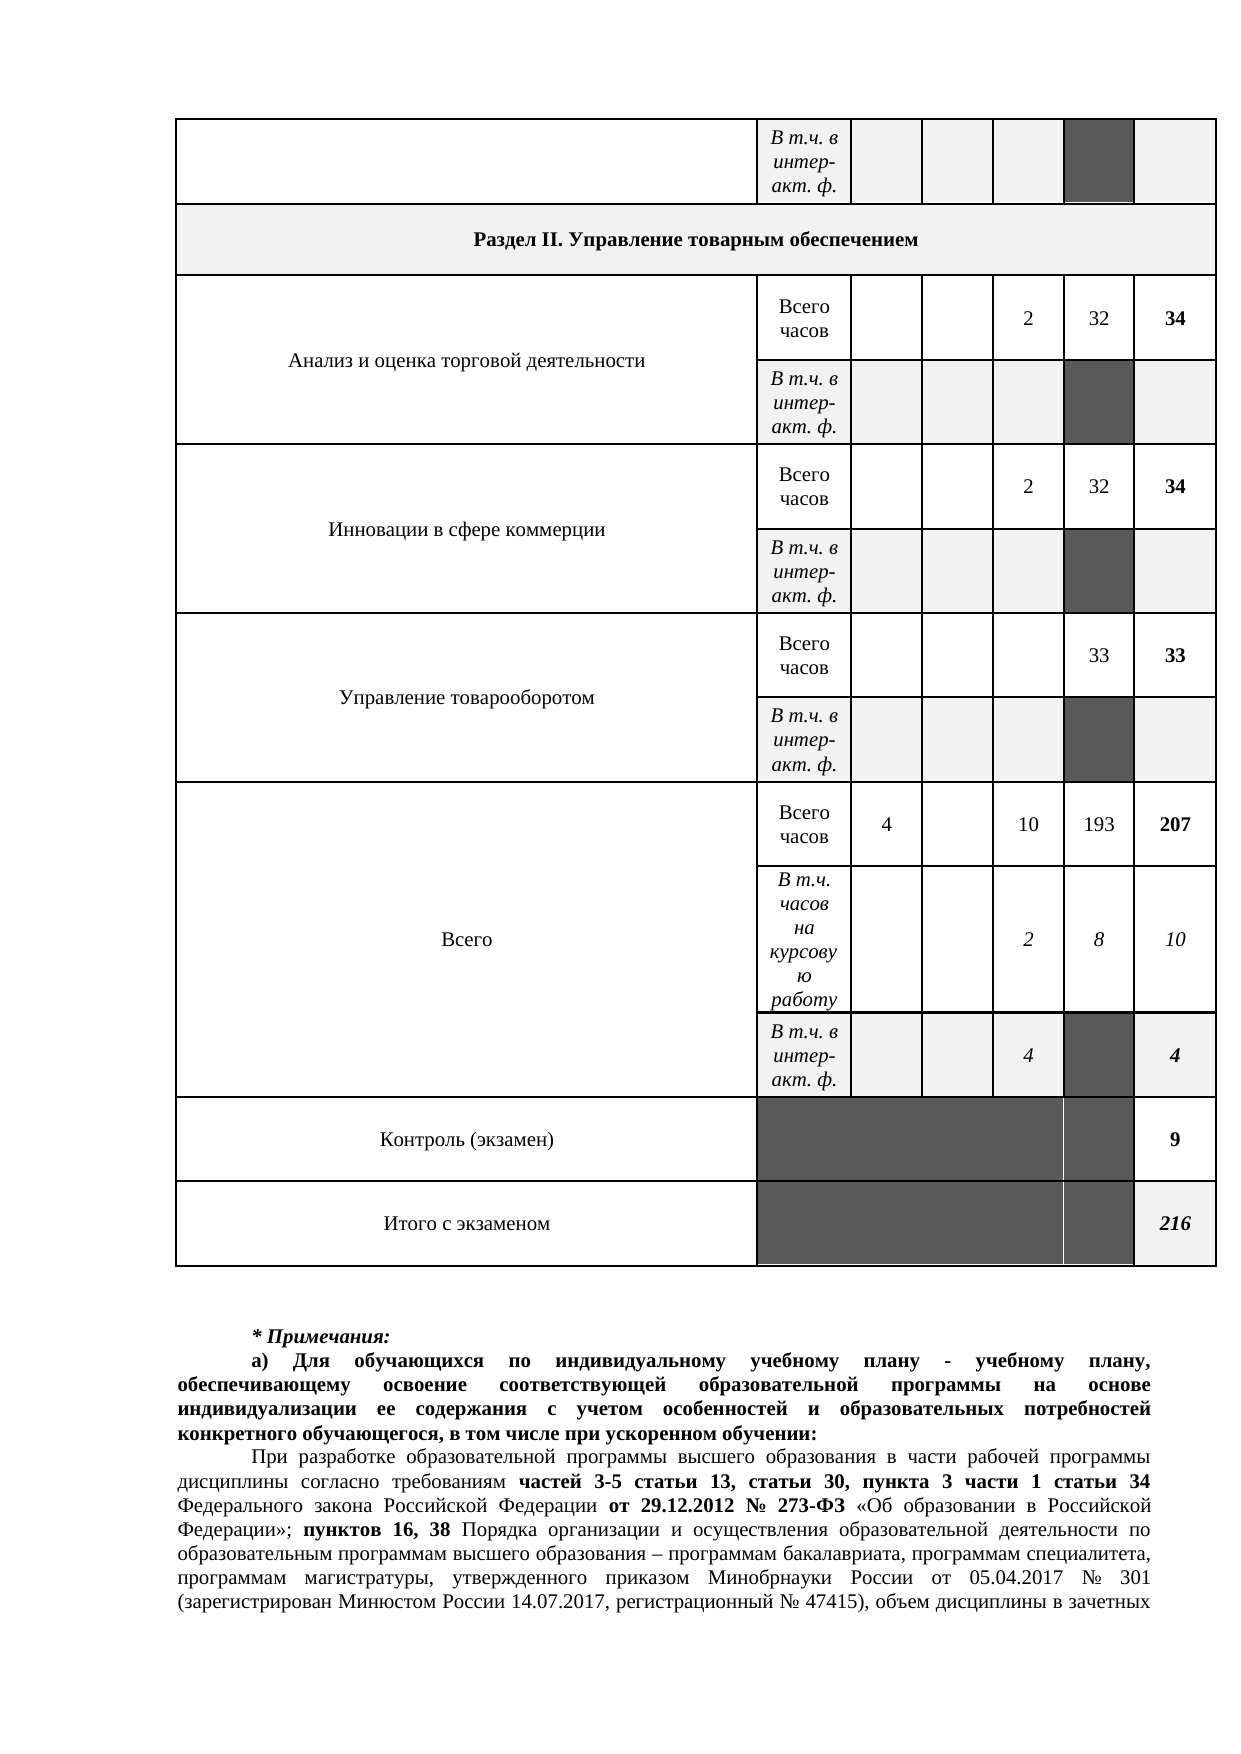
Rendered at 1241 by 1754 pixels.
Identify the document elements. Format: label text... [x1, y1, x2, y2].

table_cell [852, 614, 921, 696]
table_cell [852, 1014, 921, 1096]
table_cell 2 [994, 867, 1063, 1011]
table_cell Всего часов [758, 276, 850, 359]
table_cell Управление товарооборотом [177, 614, 756, 781]
table_cell [922, 1182, 993, 1264]
table_cell [994, 361, 1063, 443]
table_cell 32 [1065, 276, 1133, 359]
text * Примечания: [177, 1324, 1152, 1348]
table_cell 8 [1065, 867, 1133, 1011]
table_cell [923, 120, 992, 202]
table_cell В т.ч. в интер-акт. ф. [758, 698, 850, 781]
table_cell [758, 1182, 851, 1264]
table_cell [805, 1098, 922, 1180]
table_cell 2 [994, 276, 1063, 359]
table_cell [923, 783, 992, 865]
table_cell [923, 1014, 992, 1096]
table_cell 10 [994, 783, 1063, 865]
table_cell [1064, 1182, 1133, 1264]
table_cell В т.ч. в интер-акт. ф. [758, 120, 850, 202]
table_cell Всего часов [758, 783, 850, 865]
table_cell Всего [177, 783, 756, 1096]
table_cell В т.ч. в интер-акт. ф. [758, 1014, 850, 1096]
table_cell В т.ч. в интер-акт. ф. [758, 361, 850, 443]
table_cell [852, 698, 921, 781]
table_cell [994, 530, 1063, 612]
table_cell [1135, 120, 1215, 202]
table_cell 4 [1135, 1014, 1215, 1096]
table_cell [923, 276, 992, 359]
table_cell 216 [1135, 1182, 1215, 1264]
table_cell [923, 361, 992, 443]
table_cell [923, 445, 992, 527]
table_cell [994, 614, 1063, 696]
table_cell 9 [1135, 1098, 1215, 1180]
table_cell 34 [1135, 445, 1215, 527]
table_cell Раздел II. Управление товарным обеспечением [177, 205, 1215, 274]
table_cell [993, 1182, 1063, 1264]
table_cell [1135, 530, 1215, 612]
table_cell [1065, 361, 1133, 443]
table_cell 4 [994, 1014, 1063, 1096]
table_cell [1135, 698, 1215, 781]
table_cell 33 [1065, 614, 1133, 696]
table_cell 10 [1135, 867, 1215, 1011]
table_cell [994, 120, 1063, 202]
table_cell [1065, 530, 1133, 612]
table_cell Инновации в сфере коммерции [177, 445, 756, 612]
table_cell [1065, 1014, 1133, 1096]
table_cell В т.ч. в интер-акт. ф. [758, 530, 850, 612]
table_cell [852, 361, 921, 443]
table_cell [922, 1098, 993, 1180]
table_cell 2 [994, 445, 1063, 527]
table_cell Анализ и оценка торговой деятельности [177, 276, 756, 443]
table_cell [993, 1098, 1063, 1180]
table_cell [758, 1098, 805, 1180]
table_cell [852, 276, 921, 359]
table_cell 193 [1065, 783, 1133, 865]
table_cell Всего часов [758, 445, 850, 527]
table_cell [1065, 698, 1133, 781]
table_cell [923, 614, 992, 696]
table_cell [994, 698, 1063, 781]
table_cell [1065, 120, 1133, 202]
table_cell Контроль (экзамен) [177, 1098, 756, 1180]
table_cell Всего часов [758, 614, 850, 696]
table_cell [923, 867, 992, 1011]
table_cell [923, 698, 992, 781]
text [177, 1444, 1152, 1613]
table_cell 33 [1135, 614, 1215, 696]
table_cell [852, 867, 921, 1011]
table_cell В т.ч. часов на курсовую работу [758, 867, 850, 1011]
table_cell 34 [1135, 276, 1215, 359]
table_cell 207 [1135, 783, 1215, 865]
table_cell 4 [852, 783, 921, 865]
table_cell [1135, 361, 1215, 443]
table_cell [1064, 1098, 1133, 1180]
table_cell 32 [1065, 445, 1133, 527]
table_cell Итого с экзаменом [177, 1182, 756, 1264]
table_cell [177, 120, 756, 202]
text а) Для обучающихся по индивидуальному учебному плану - учебному плану, обеспечивающему освоение соответствующей образовательной программы на основе индивидуализации ее содержания с учетом особенностей и образовательных потребностей конкретного обучающегося, в том числе при ускоренном обучении: [177, 1348, 1152, 1444]
table_cell [851, 1182, 922, 1264]
table_cell [852, 530, 921, 612]
table_cell [852, 120, 921, 202]
table_cell [852, 445, 921, 527]
table_cell [923, 530, 992, 612]
